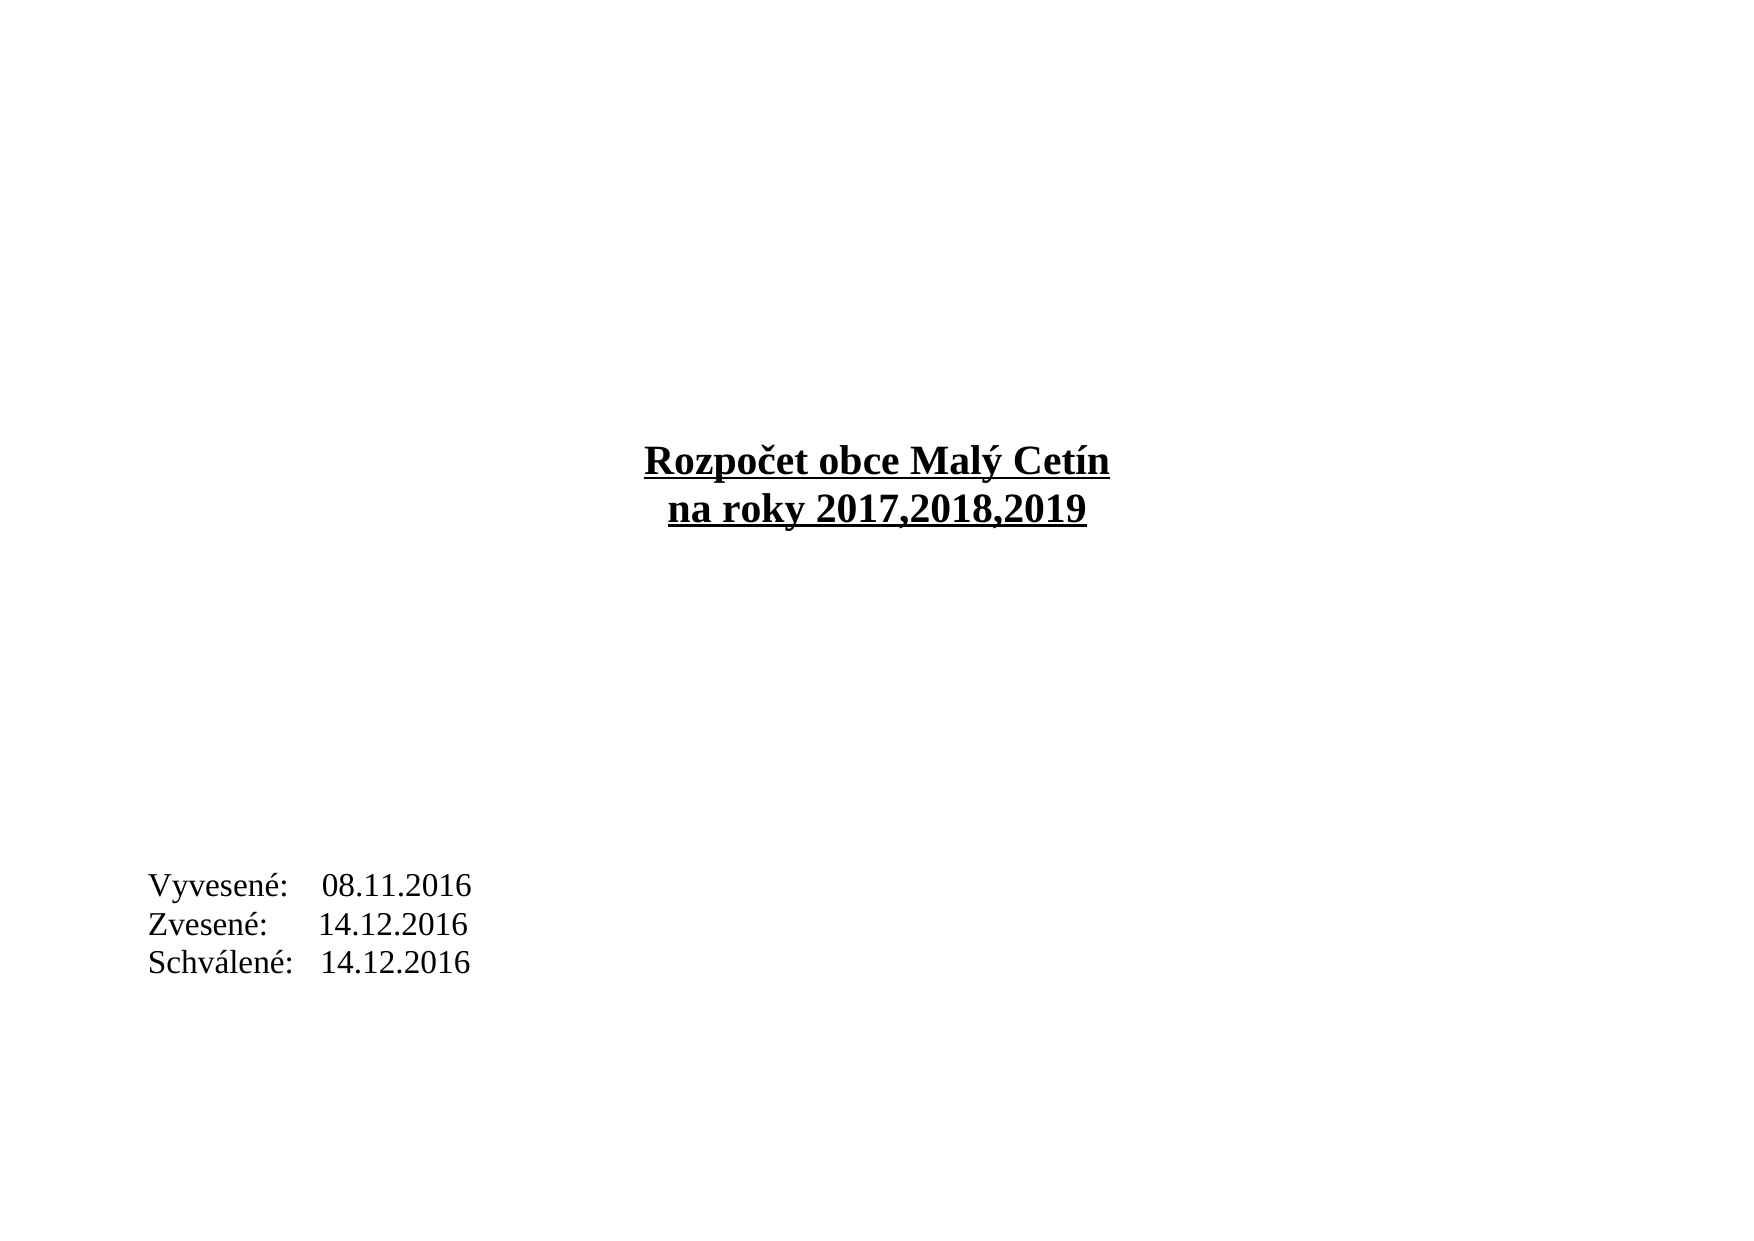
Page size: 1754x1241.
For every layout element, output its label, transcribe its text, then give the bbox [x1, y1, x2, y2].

text Rozpočet obce Malý Cetín [148, 435, 1606, 483]
text Zvesené: 14.12.2016 [148, 904, 1606, 942]
text na roky 2017,2018,2019 [148, 483, 1606, 531]
text Schválené: 14.12.2016 [148, 942, 1606, 981]
text Vyvesené: 08.11.2016 [148, 866, 1606, 904]
